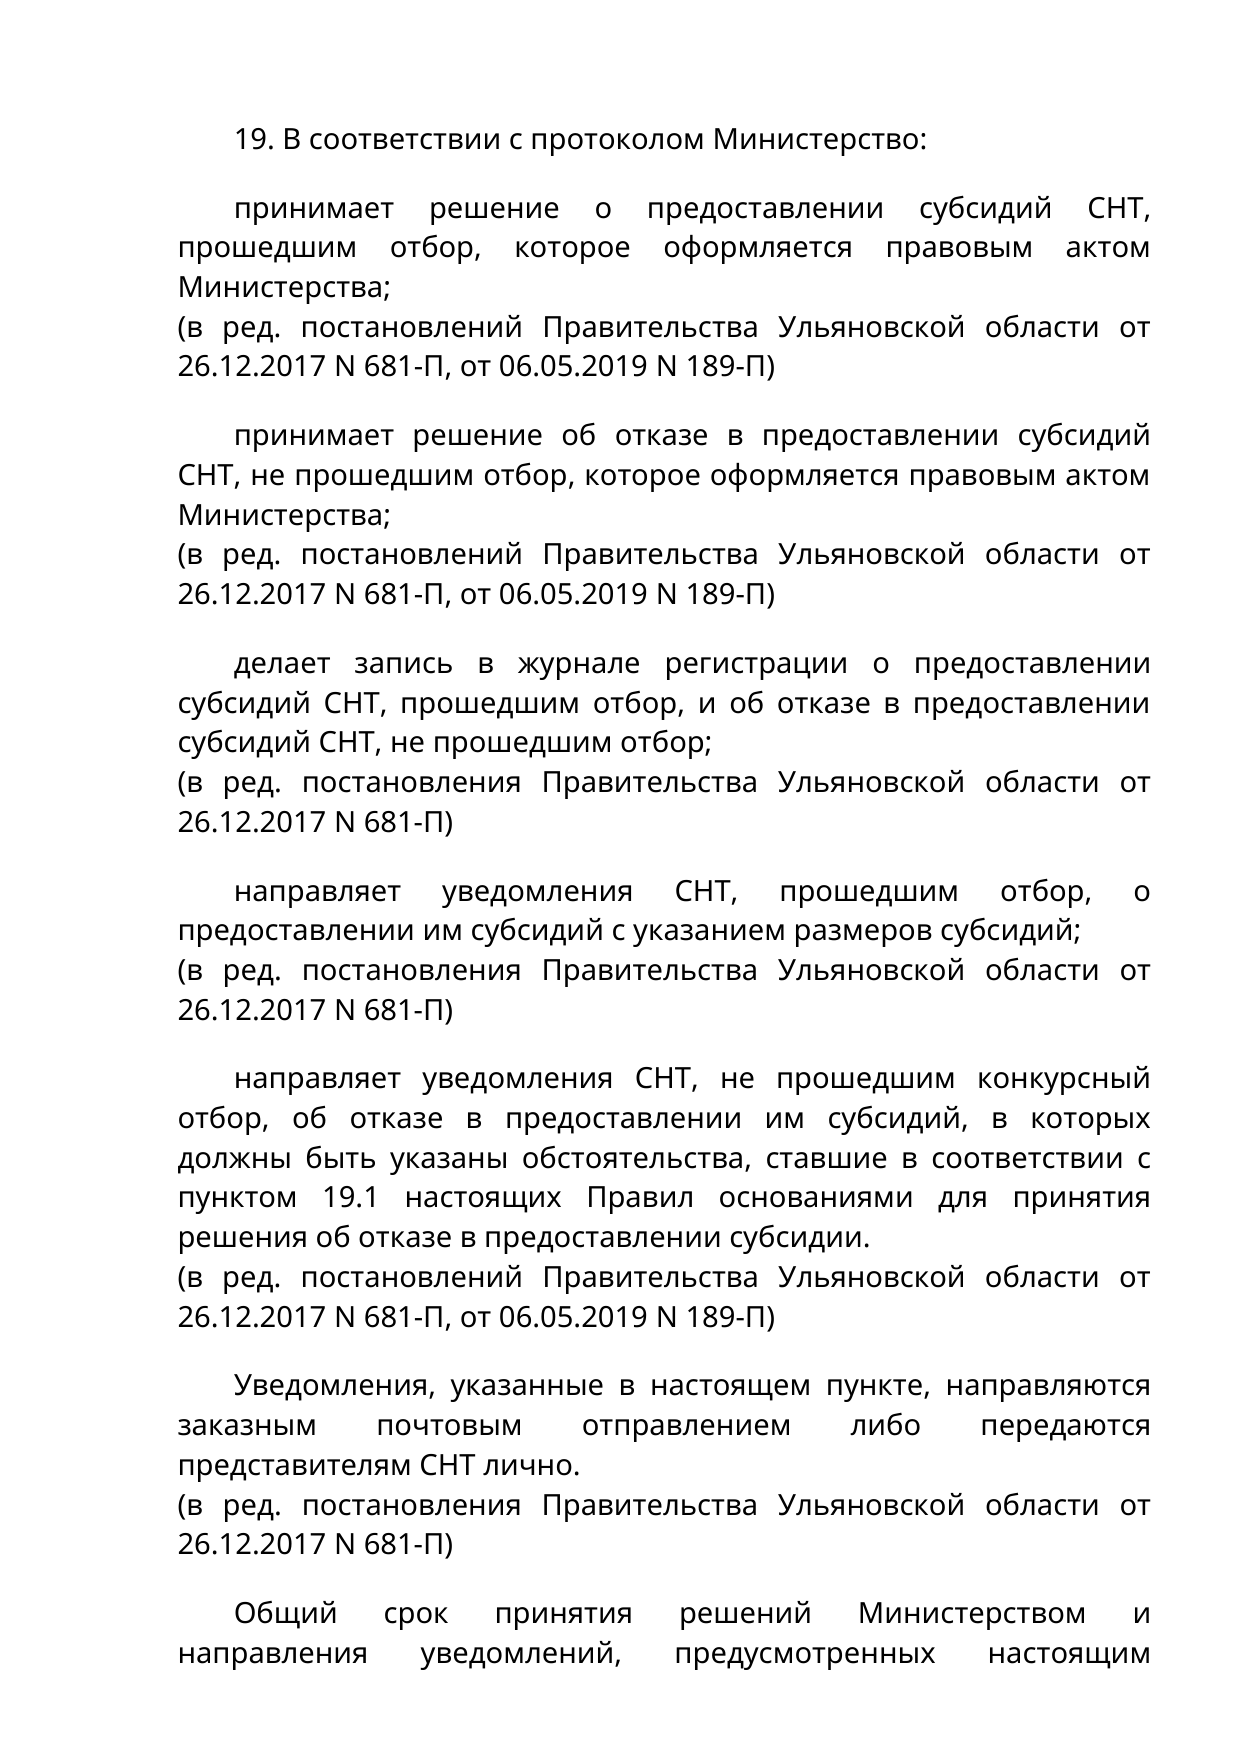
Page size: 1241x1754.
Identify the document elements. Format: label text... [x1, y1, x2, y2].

text направляет уведомления СНТ, не прошедшим конкурсный отбор, об отказе в предоставлении им субсидий, в которых должны быть указаны обстоятельства, ставшие в соответствии с пунктом 19.1 настоящих Правил основаниями для принятия решения об отказе в предоставлении субсидии. [177, 1058, 1152, 1256]
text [177, 1592, 1152, 1672]
text (в ред. постановления Правительства Ульяновской области от 26.12.2017 N 681-П) [177, 949, 1152, 1028]
text делает запись в журнале регистрации о предоставлении субсидий СНТ, прошедшим отбор, и об отказе в предоставлении субсидий СНТ, не прошедшим отбор; [177, 642, 1152, 761]
text (в ред. постановлений Правительства Ульяновской области от 26.12.2017 N 681-П, от 06.05.2019 N 189-П) [177, 306, 1152, 385]
text 19. В соответствии с протоколом Министерство: [177, 118, 1152, 158]
text (в ред. постановлений Правительства Ульяновской области от 26.12.2017 N 681-П, от 06.05.2019 N 189-П) [177, 1256, 1152, 1336]
text направляет уведомления СНТ, прошедшим отбор, о предоставлении им субсидий с указанием размеров субсидий; [177, 870, 1152, 949]
text (в ред. постановления Правительства Ульяновской области от 26.12.2017 N 681-П) [177, 761, 1152, 841]
text принимает решение о предоставлении субсидий СНТ, прошедшим отбор, которое оформляется правовым актом Министерства; [177, 187, 1152, 306]
text (в ред. постановлений Правительства Ульяновской области от 26.12.2017 N 681-П, от 06.05.2019 N 189-П) [177, 534, 1152, 613]
text (в ред. постановления Правительства Ульяновской области от 26.12.2017 N 681-П) [177, 1484, 1152, 1563]
text принимает решение об отказе в предоставлении субсидий СНТ, не прошедшим отбор, которое оформляется правовым актом Министерства; [177, 414, 1152, 534]
text Уведомления, указанные в настоящем пункте, направляются заказным почтовым отправлением либо передаются представителям СНТ лично. [177, 1365, 1152, 1484]
